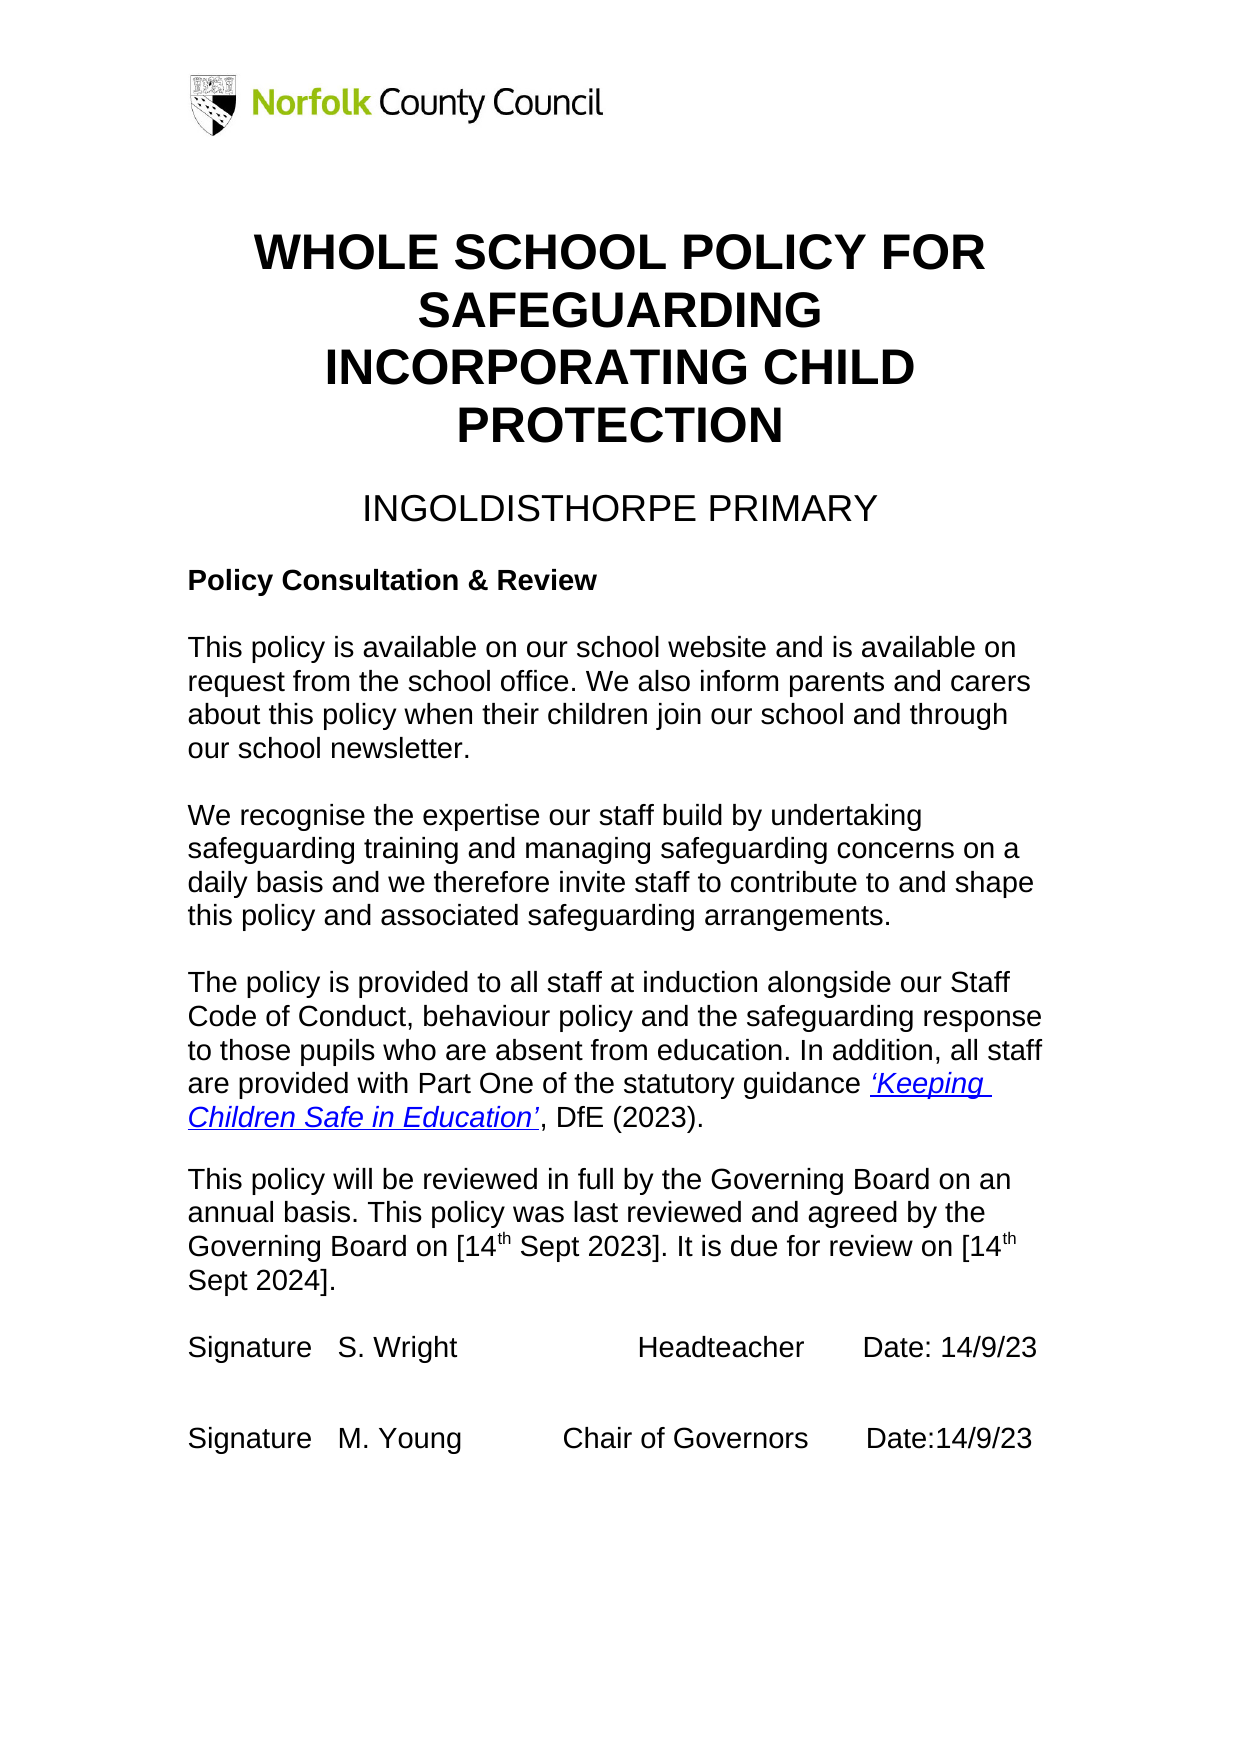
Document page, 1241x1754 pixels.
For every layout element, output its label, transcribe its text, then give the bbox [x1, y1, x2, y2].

text This policy is available on our school website and is available on request from the school office. We also inform parents and carers about this policy when their children join our school and through our school newsletter. [187, 630, 1053, 764]
picture [187, 73, 606, 137]
text The policy is provided to all staff at induction alongside our Staff Code of Conduct, behaviour policy and the safeguarding response to those pupils who are absent from education. In addition, all staff are provided with Part One of the statutory guidance ‘Keeping Children Safe in Education’, DfE (2023). [187, 965, 1053, 1133]
text WHOLE SCHOOL POLICY FOR SAFEGUARDING [187, 223, 1053, 338]
text Signature M. Young Chair of Governors Date:14/9/23 [187, 1421, 1053, 1454]
text INGOLDISTHORPE PRIMARY [187, 486, 1053, 529]
text Signature S. Wright Headteacher Date: 14/9/23 [187, 1329, 1053, 1363]
text Policy Consultation & Review [187, 563, 1053, 596]
text This policy will be reviewed in full by the Governing Board on an annual basis. This policy was last reviewed and agreed by the Governing Board on [14th Sept 2023]. It is due for review on [14th Sept 2024]. [187, 1162, 1053, 1296]
text We recognise the expertise our staff build by undertaking safeguarding training and managing safeguarding concerns on a daily basis and we therefore invite staff to contribute to and shape this policy and associated safeguarding arrangements. [187, 798, 1053, 932]
text INCORPORATING CHILD PROTECTION [187, 338, 1053, 453]
